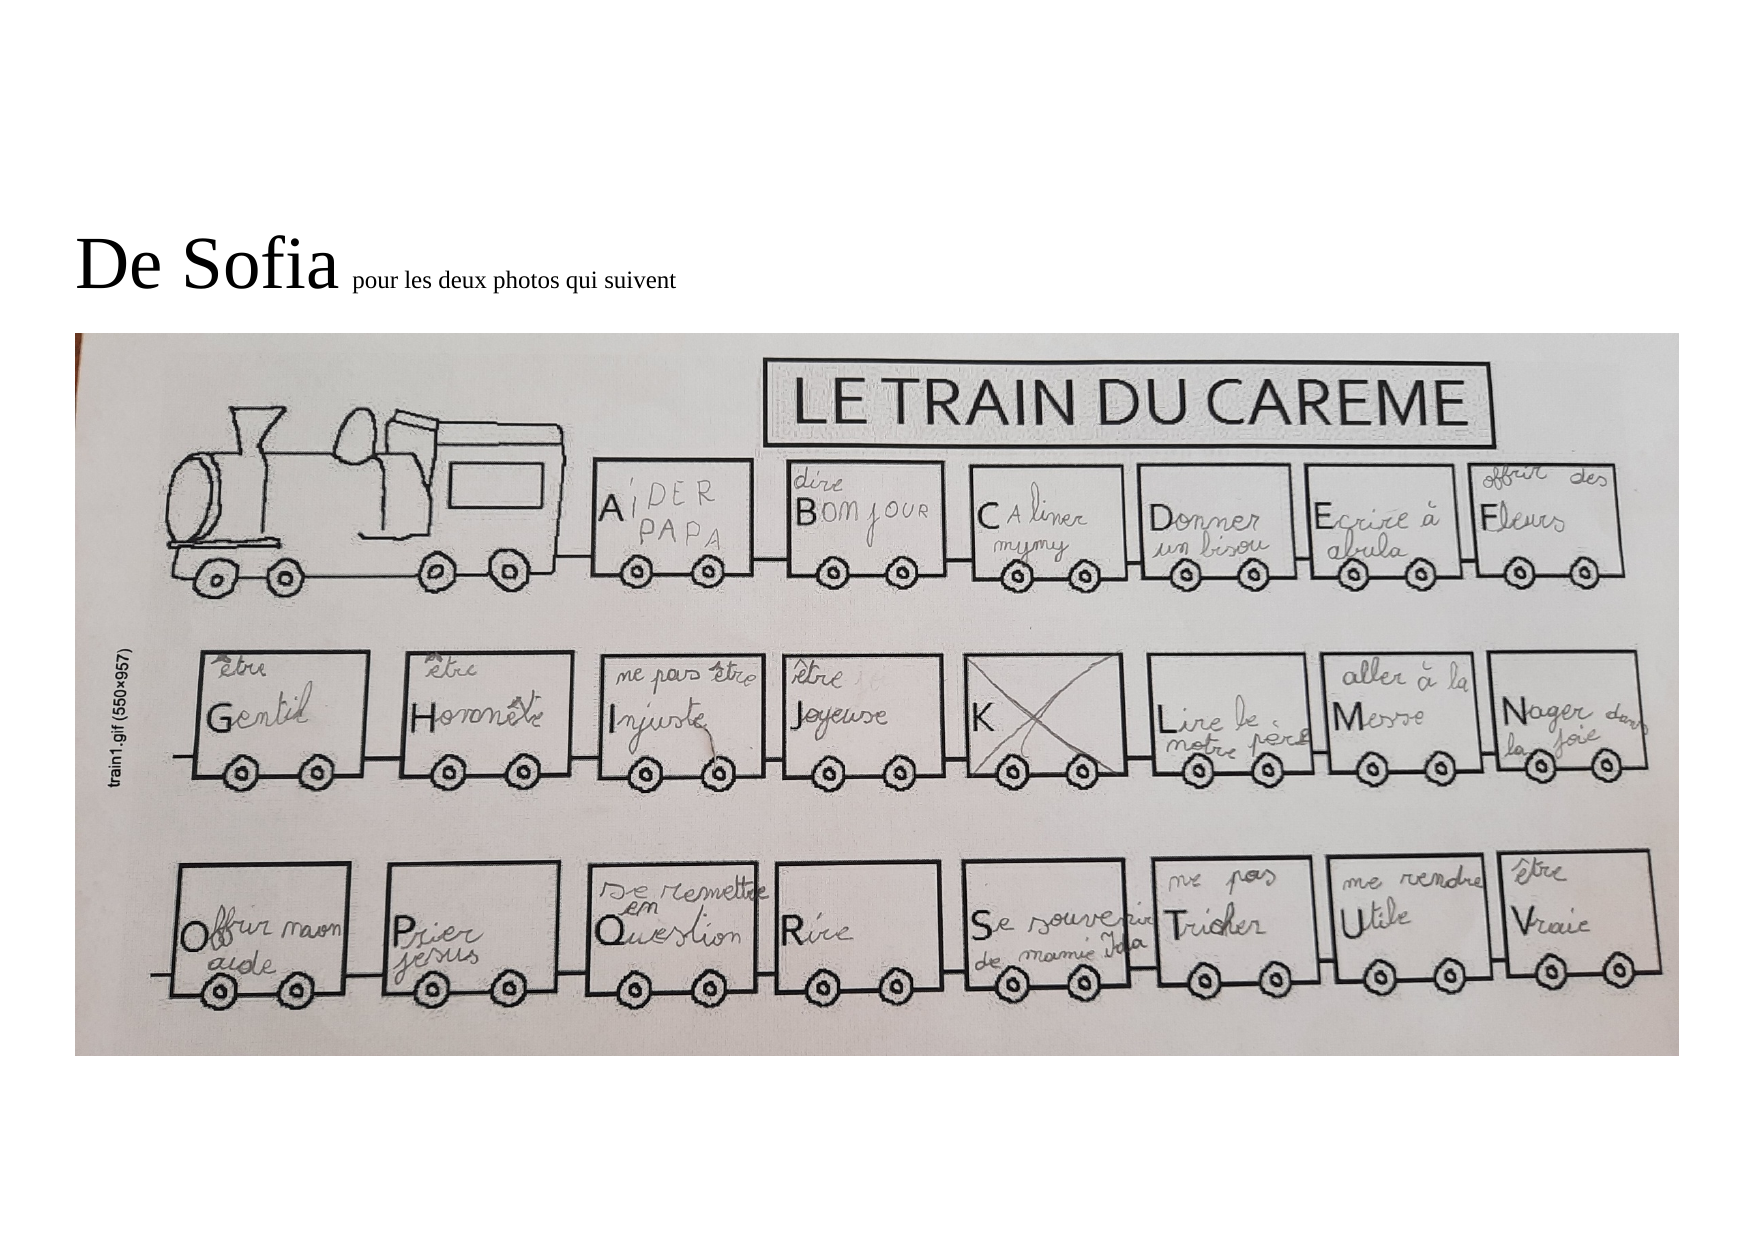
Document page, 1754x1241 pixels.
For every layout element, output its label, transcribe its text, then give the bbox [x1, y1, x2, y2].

picture [75, 333, 1679, 1056]
text De Sofia pour les deux photos qui suivent [75, 219, 1679, 305]
